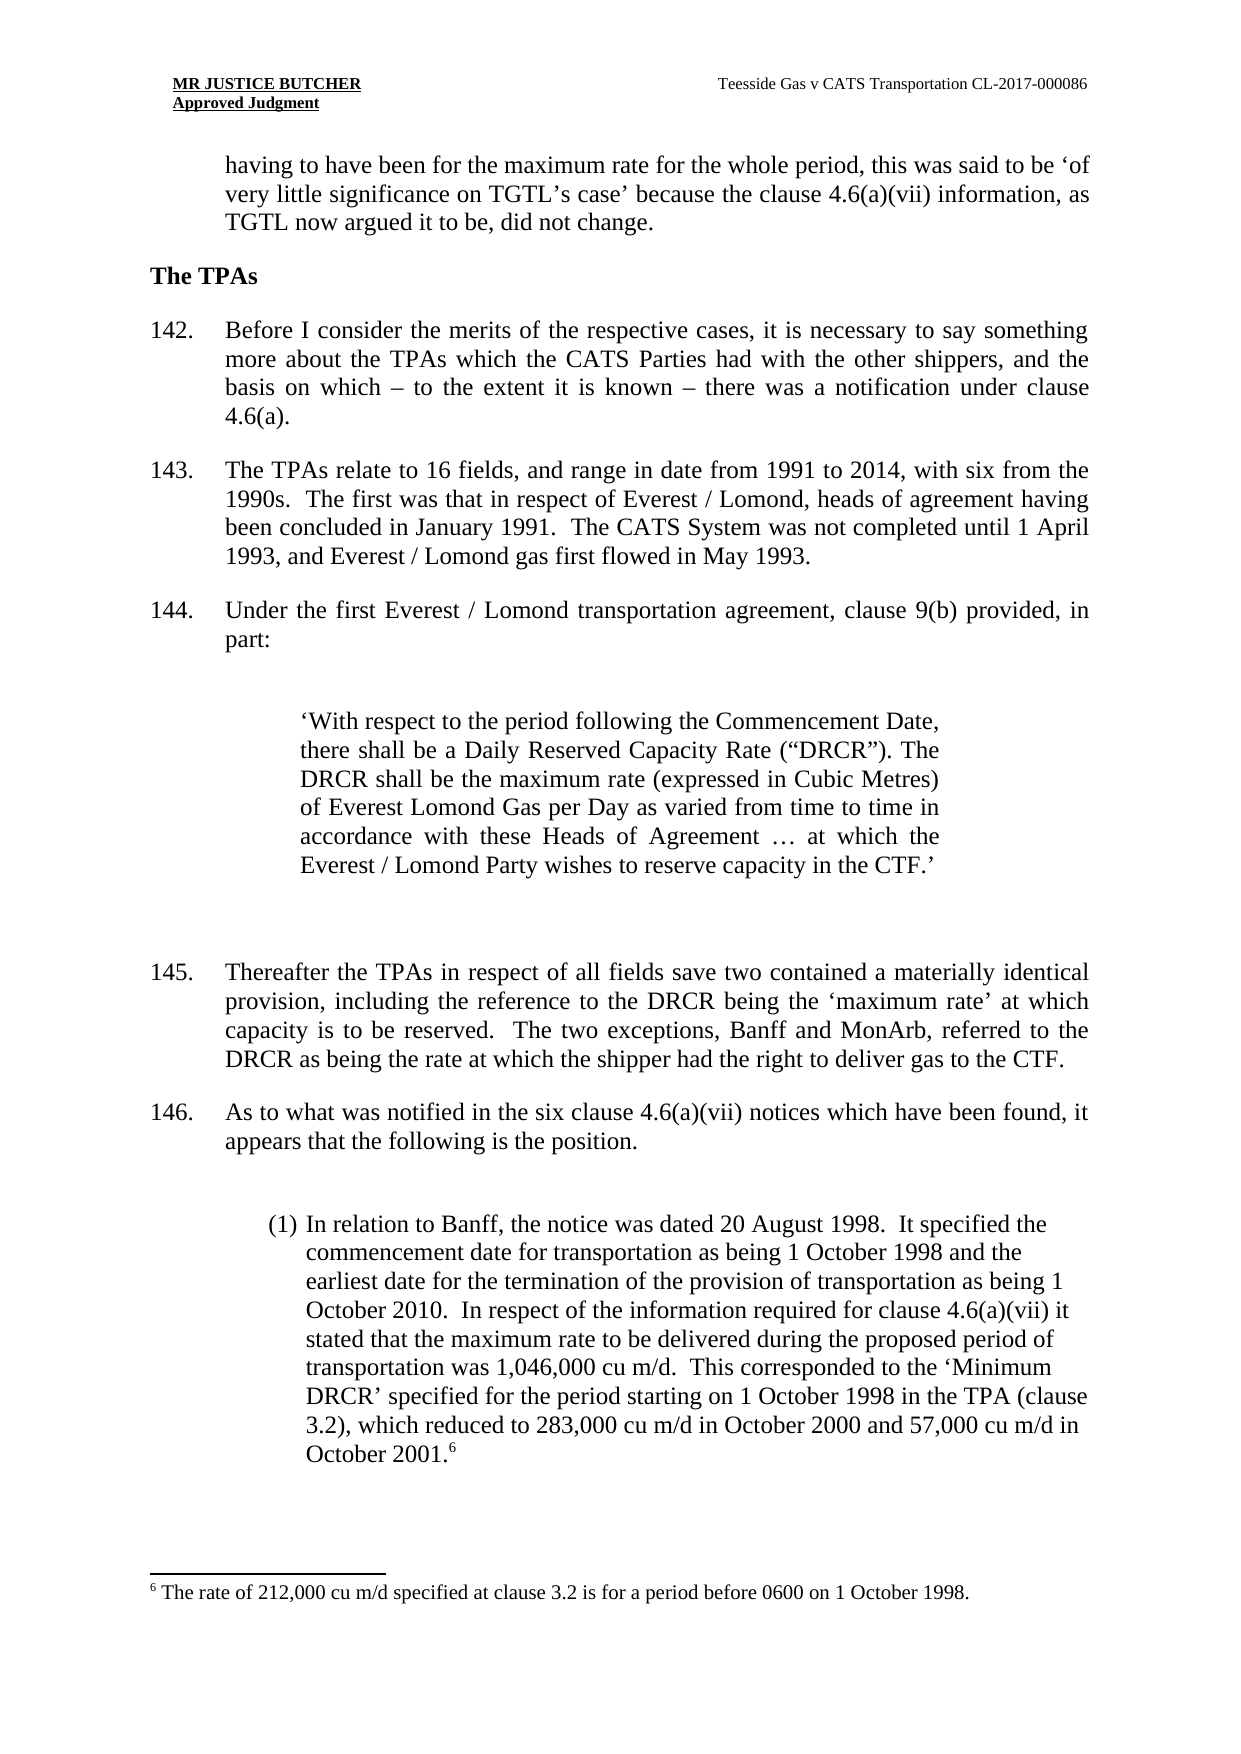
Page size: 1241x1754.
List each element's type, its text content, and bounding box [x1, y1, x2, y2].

text As to what was notified in the six clause 4.6(a)(vii) notices which have been found, it appears that the following is the position. [150, 1097, 1090, 1155]
text Under the first Everest / Lomond transportation agreement, clause 9(b) provided, in part: [150, 595, 1090, 652]
list The TPAs [150, 261, 1090, 290]
text Thereafter the TPAs in respect of all fields save two contained a materially identical provision, including the reference to the DRCR being the ‘maximum rate’ at which capacity is to be reserved. The two exceptions, Banff and MonArb, referred to the DRCR as being the rate at which the shipper had the right to deliver gas to the CTF. [150, 957, 1090, 1072]
text Before I consider the merits of the respective cases, it is necessary to say something more about the TPAs which the CATS Parties had with the other shippers, and the basis on which – to the extent it is known – there was a notification under clause 4.6(a). [150, 315, 1090, 430]
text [150, 150, 1090, 236]
list In relation to Banff, the notice was dated 20 August 1998. It specified the commencement date for transportation as being 1 October 1998 and the earliest date for the termination of the provision of transportation as being 1 October 2010. In respect of the information required for clause 4.6(a)(vii) it stated that the maximum rate to be delivered during the proposed period of transportation was 1,046,000 cu m/d. This corresponded to the ‘Minimum DRCR’ specified for the period starting on 1 October 1998 in the TPA (clause 3.2), which reduced to 283,000 cu m/d in October 2000 and 57,000 cu m/d in October 2001. [268, 1209, 1090, 1467]
text The TPAs relate to 16 fields, and range in date from 1991 to 2014, with six from the 1990s. The first was that in respect of Everest / Lomond, heads of agreement having been concluded in January 1991. The CATS System was not completed until 1 April 1993, and Everest / Lomond gas first flowed in May 1993. [150, 455, 1090, 570]
text ‘With respect to the period following the Commencement Date, there shall be a Daily Reserved Capacity Rate (“DRCR”). The DRCR shall be the maximum rate (expressed in Cubic Metres) of Everest Lomond Gas per Day as varied from time to time in accordance with these Heads of Agreement … at which the Everest / Lomond Party wishes to reserve capacity in the CTF.’ [300, 706, 940, 879]
